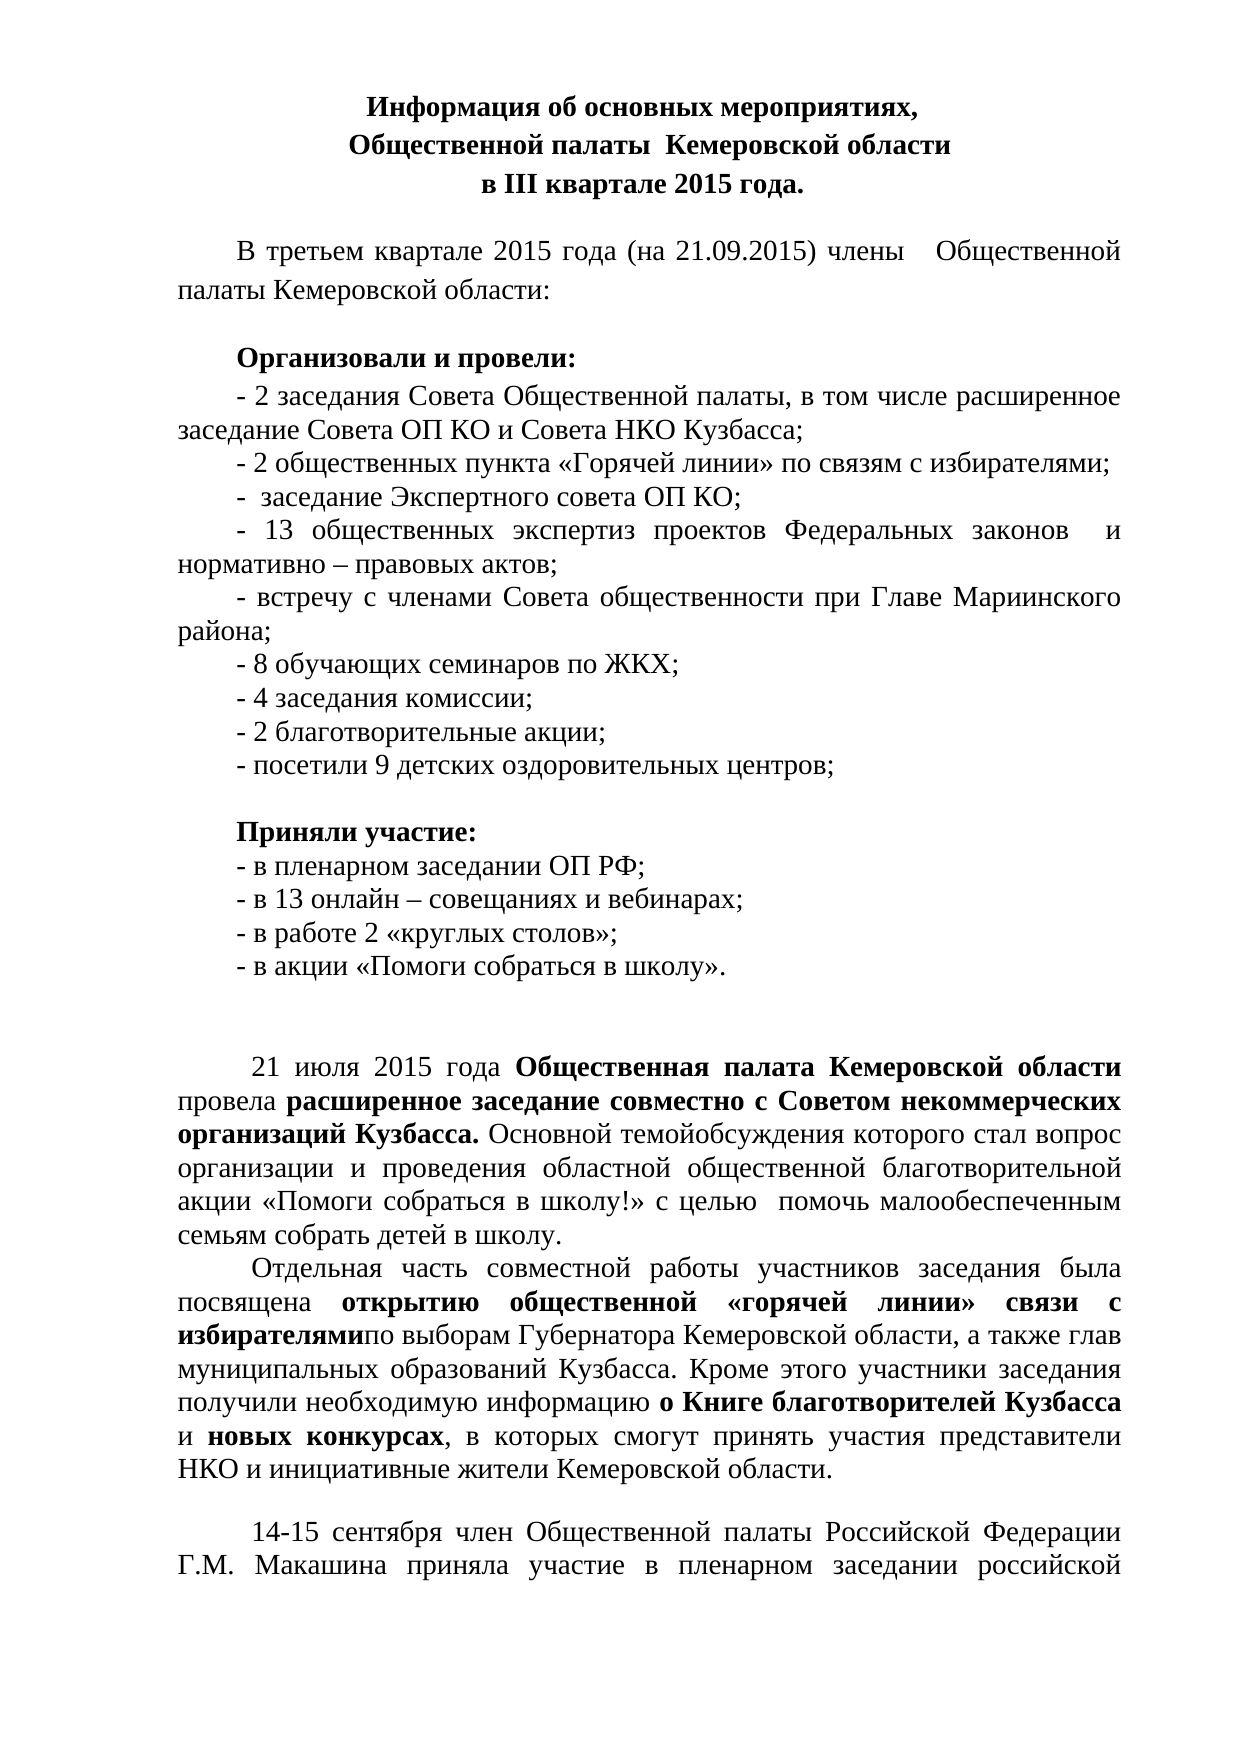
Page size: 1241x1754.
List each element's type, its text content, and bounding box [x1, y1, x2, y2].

text - в работе 2 «круглых столов»; [177, 915, 1122, 948]
text в III квартале 2015 года. [177, 166, 1107, 199]
text - 13 общественных экспертиз проектов Федеральных законов и нормативно – правовых актов; [177, 512, 1122, 579]
text 21 июля 2015 года Общественная палата Кемеровской области провела расширенное заседание совместно с Советом некоммерческих организаций Кузбасса. Основной темойобсуждения которого стал вопрос организации и проведения областной общественной благотворительной акции «Помоги собраться в школу!» с целью помочь малообеспеченным семьям собрать детей в школу. [177, 1049, 1122, 1250]
text - 4 заседания комиссии; [177, 680, 1122, 714]
text - в пленарном заседании ОП РФ; [177, 848, 1122, 881]
text Информация об основных мероприятиях, [177, 89, 1107, 122]
text - встречу с членами Совета общественности при Главе Мариинского района; [177, 579, 1122, 647]
text - 2 благотворительные акции; [177, 714, 1122, 747]
text Отдельная часть совместной работы участников заседания была посвящена открытию общественной «горячей линии» связи с избирателямипо выборам Губернатора Кемеровской области, а также глав муниципальных образований Кузбасса. Кроме этого участники заседания получили необходимую информацию о Книге благотворителей Кузбасса и новых конкурсах, в которых смогут принять участия представители НКО и инициативные жители Кемеровской области. [177, 1250, 1122, 1485]
text В третьем квартале 2015 года (на 21.09.2015) члены Общественной палаты Кемеровской области: [177, 233, 1122, 306]
text Приняли участие: [177, 814, 1122, 848]
text - в 13 онлайн – совещаниях и вебинарах; [177, 881, 1122, 915]
text Организовали и провели: [177, 340, 1122, 373]
text - в акции «Помоги собраться в школу». [177, 948, 1122, 982]
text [177, 1514, 1122, 1581]
text - 8 обучающих семинаров по ЖКХ; [177, 647, 1122, 680]
text - заседание Экспертного совета ОП КО; [177, 479, 1122, 512]
text - посетили 9 детских оздоровительных центров; [177, 747, 1122, 781]
text Общественной палаты Кемеровской области [177, 127, 1107, 161]
text - 2 общественных пункта «Горячей линии» по связям с избирателями; [177, 445, 1122, 479]
text - 2 заседания Совета Общественной палаты, в том числе расширенное заседание Совета ОП КО и Совета НКО Кузбасса; [177, 378, 1122, 445]
